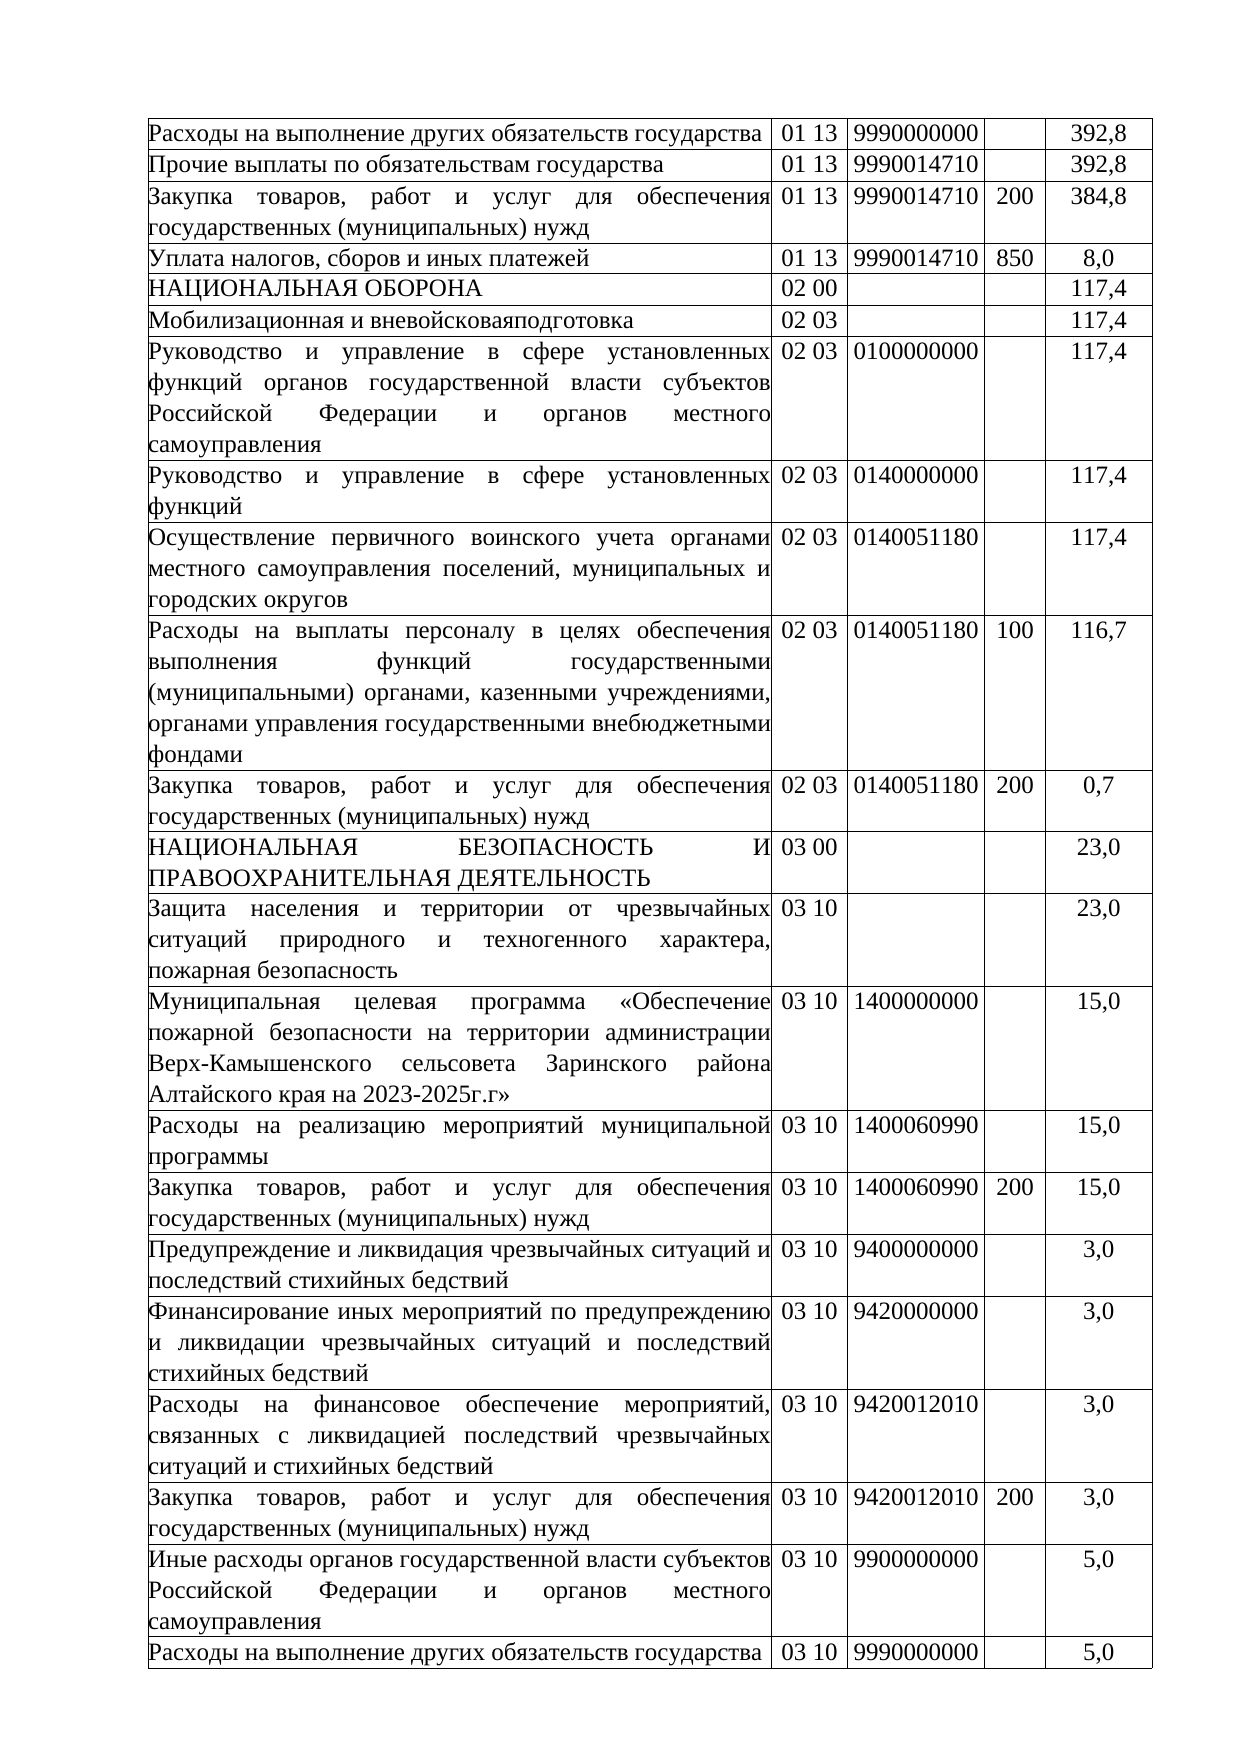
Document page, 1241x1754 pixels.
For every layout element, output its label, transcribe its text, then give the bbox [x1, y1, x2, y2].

table_cell [985, 1235, 1045, 1296]
table_cell Расходы на выполнение других обязательств государства [149, 1637, 771, 1668]
table_cell 03 10 [772, 1637, 847, 1668]
table_cell 15,0 [1046, 987, 1152, 1110]
table_cell 03 10 [772, 1111, 847, 1172]
table_cell 1400060990 [848, 1173, 984, 1234]
table_cell 03 10 [772, 1390, 847, 1482]
table_cell 200 [985, 182, 1045, 242]
table_cell Предупреждение и ликвидация чрезвычайных ситуаций и последствий стихийных бедствий [149, 1235, 771, 1296]
table_cell 392,8 [1046, 119, 1152, 149]
table_cell Руководство и управление в сфере установленных функций [149, 461, 771, 522]
table_cell Защита населения и территории от чрезвычайных ситуаций природного и техногенного характера, пожарная безопасность [149, 894, 771, 986]
table_cell [848, 306, 984, 336]
table_cell [985, 461, 1045, 522]
table_cell 03 10 [772, 1297, 847, 1389]
table_cell 15,0 [1046, 1111, 1152, 1172]
table_cell НАЦИОНАЛЬНАЯ ОБОРОНА [149, 274, 771, 304]
table_cell [848, 894, 984, 986]
table_cell 01 13 [772, 119, 847, 149]
table_cell 200 [985, 1173, 1045, 1234]
table_cell 5,0 [1046, 1545, 1152, 1636]
table_cell [985, 894, 1045, 986]
table_cell 9990014710 [848, 244, 984, 273]
table_cell Мобилизационная и вневойсковаяподготовка [149, 306, 771, 336]
table_cell 9420000000 [848, 1297, 984, 1389]
table_cell [985, 1111, 1045, 1172]
table_cell [985, 150, 1045, 181]
table_cell 117,4 [1046, 337, 1152, 460]
table_cell 02 03 [772, 337, 847, 460]
table_cell 03 10 [772, 1173, 847, 1234]
table_cell 9420012010 [848, 1390, 984, 1482]
table_cell Финансирование иных мероприятий по предупреждению и ликвидации чрезвычайных ситуаций и последствий стихийных бедствий [149, 1297, 771, 1389]
table_cell 15,0 [1046, 1173, 1152, 1234]
table_cell 200 [985, 771, 1045, 831]
table_cell 02 03 [772, 771, 847, 831]
table_cell 0140000000 [848, 461, 984, 522]
table_cell 117,4 [1046, 523, 1152, 614]
table_cell 8,0 [1046, 244, 1152, 273]
table_cell 02 03 [772, 461, 847, 522]
table_cell Закупка товаров, работ и услуг для обеспечения государственных (муниципальных) нужд [149, 1173, 771, 1234]
table_cell Расходы на реализацию мероприятий муниципальной программы [149, 1111, 771, 1172]
table_cell 02 03 [772, 616, 847, 769]
table_cell 3,0 [1046, 1235, 1152, 1296]
table_cell 5,0 [1046, 1637, 1152, 1668]
table_cell Закупка товаров, работ и услуг для обеспечения государственных (муниципальных) нужд [149, 182, 771, 242]
table_cell Осуществление первичного воинского учета органами местного самоуправления поселений, муниципальных и городских округов [149, 523, 771, 614]
table_cell [985, 1545, 1045, 1636]
table_cell 01 13 [772, 150, 847, 181]
table_cell 117,4 [1046, 274, 1152, 304]
table_cell 9400000000 [848, 1235, 984, 1296]
table_cell НАЦИОНАЛЬНАЯ БЕЗОПАСНОСТЬ И ПРАВООХРАНИТЕЛЬНАЯ ДЕЯТЕЛЬНОСТЬ [149, 832, 771, 893]
table_cell Иные расходы органов государственной власти субъектов Российской Федерации и органов местного самоуправления [149, 1545, 771, 1636]
table_cell 384,8 [1046, 182, 1152, 242]
table_cell [985, 1637, 1045, 1668]
table_cell 03 10 [772, 1545, 847, 1636]
table_cell Уплата налогов, сборов и иных платежей [149, 244, 771, 273]
table_cell 392,8 [1046, 150, 1152, 181]
table_cell [985, 1390, 1045, 1482]
table_cell 9990000000 [848, 1637, 984, 1668]
table_cell [985, 274, 1045, 304]
table_cell 0140051180 [848, 771, 984, 831]
table_cell 0,7 [1046, 771, 1152, 831]
table_cell 0140051180 [848, 616, 984, 769]
table_cell 100 [985, 616, 1045, 769]
table_cell 850 [985, 244, 1045, 273]
table_cell 0100000000 [848, 337, 984, 460]
table_cell 02 00 [772, 274, 847, 304]
table_cell Расходы на выплаты персоналу в целях обеспечения выполнения функций государственными (муниципальными) органами, казенными учреждениями, органами управления государственными внебюджетными фондами [149, 616, 771, 769]
table_cell 116,7 [1046, 616, 1152, 769]
table_cell [985, 119, 1045, 149]
table_cell 9900000000 [848, 1545, 984, 1636]
table_cell 9990014710 [848, 150, 984, 181]
table_cell 1400000000 [848, 987, 984, 1110]
table_cell 3,0 [1046, 1390, 1152, 1482]
table_cell 117,4 [1046, 306, 1152, 336]
table_cell Расходы на выполнение других обязательств государства [149, 119, 771, 149]
table_cell 03 10 [772, 894, 847, 986]
table_cell 0140051180 [848, 523, 984, 614]
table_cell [149, 1483, 771, 1543]
table_cell 02 03 [772, 523, 847, 614]
table_cell [848, 274, 984, 304]
table_cell 03 10 [772, 1483, 847, 1543]
table_cell 01 13 [772, 182, 847, 242]
table_cell 3,0 [1046, 1483, 1152, 1543]
table_cell [985, 987, 1045, 1110]
table_cell 9420012010 [848, 1483, 984, 1543]
table_cell 02 03 [772, 306, 847, 336]
table_cell 03 00 [772, 832, 847, 893]
table_cell 03 10 [772, 987, 847, 1110]
table_cell 23,0 [1046, 832, 1152, 893]
table_cell [848, 832, 984, 893]
table_cell [985, 523, 1045, 614]
table_cell 117,4 [1046, 461, 1152, 522]
table_cell 9990014710 [848, 182, 984, 242]
table_cell 3,0 [1046, 1297, 1152, 1389]
table_cell [985, 1297, 1045, 1389]
table_cell 1400060990 [848, 1111, 984, 1172]
table_cell 01 13 [772, 244, 847, 273]
table_cell [985, 306, 1045, 336]
table_cell [985, 832, 1045, 893]
table_cell Муниципальная целевая программа «Обеспечение пожарной безопасности на территории администрации Верх-Камышенского сельсовета Заринского района Алтайского края на 2023-2025г.г» [149, 987, 771, 1110]
table_cell Расходы на финансовое обеспечение мероприятий, связанных с ликвидацией последствий чрезвычайных ситуаций и стихийных бедствий [149, 1390, 771, 1482]
table_cell [985, 337, 1045, 460]
table_cell Прочие выплаты по обязательствам государства [149, 150, 771, 181]
table_cell Руководство и управление в сфере установленных функций органов государственной власти субъектов Российской Федерации и органов местного самоуправления [149, 337, 771, 460]
table_cell 03 10 [772, 1235, 847, 1296]
table_cell 200 [985, 1483, 1045, 1543]
table_cell 23,0 [1046, 894, 1152, 986]
table_cell Закупка товаров, работ и услуг для обеспечения государственных (муниципальных) нужд [149, 771, 771, 831]
table_cell 9990000000 [848, 119, 984, 149]
